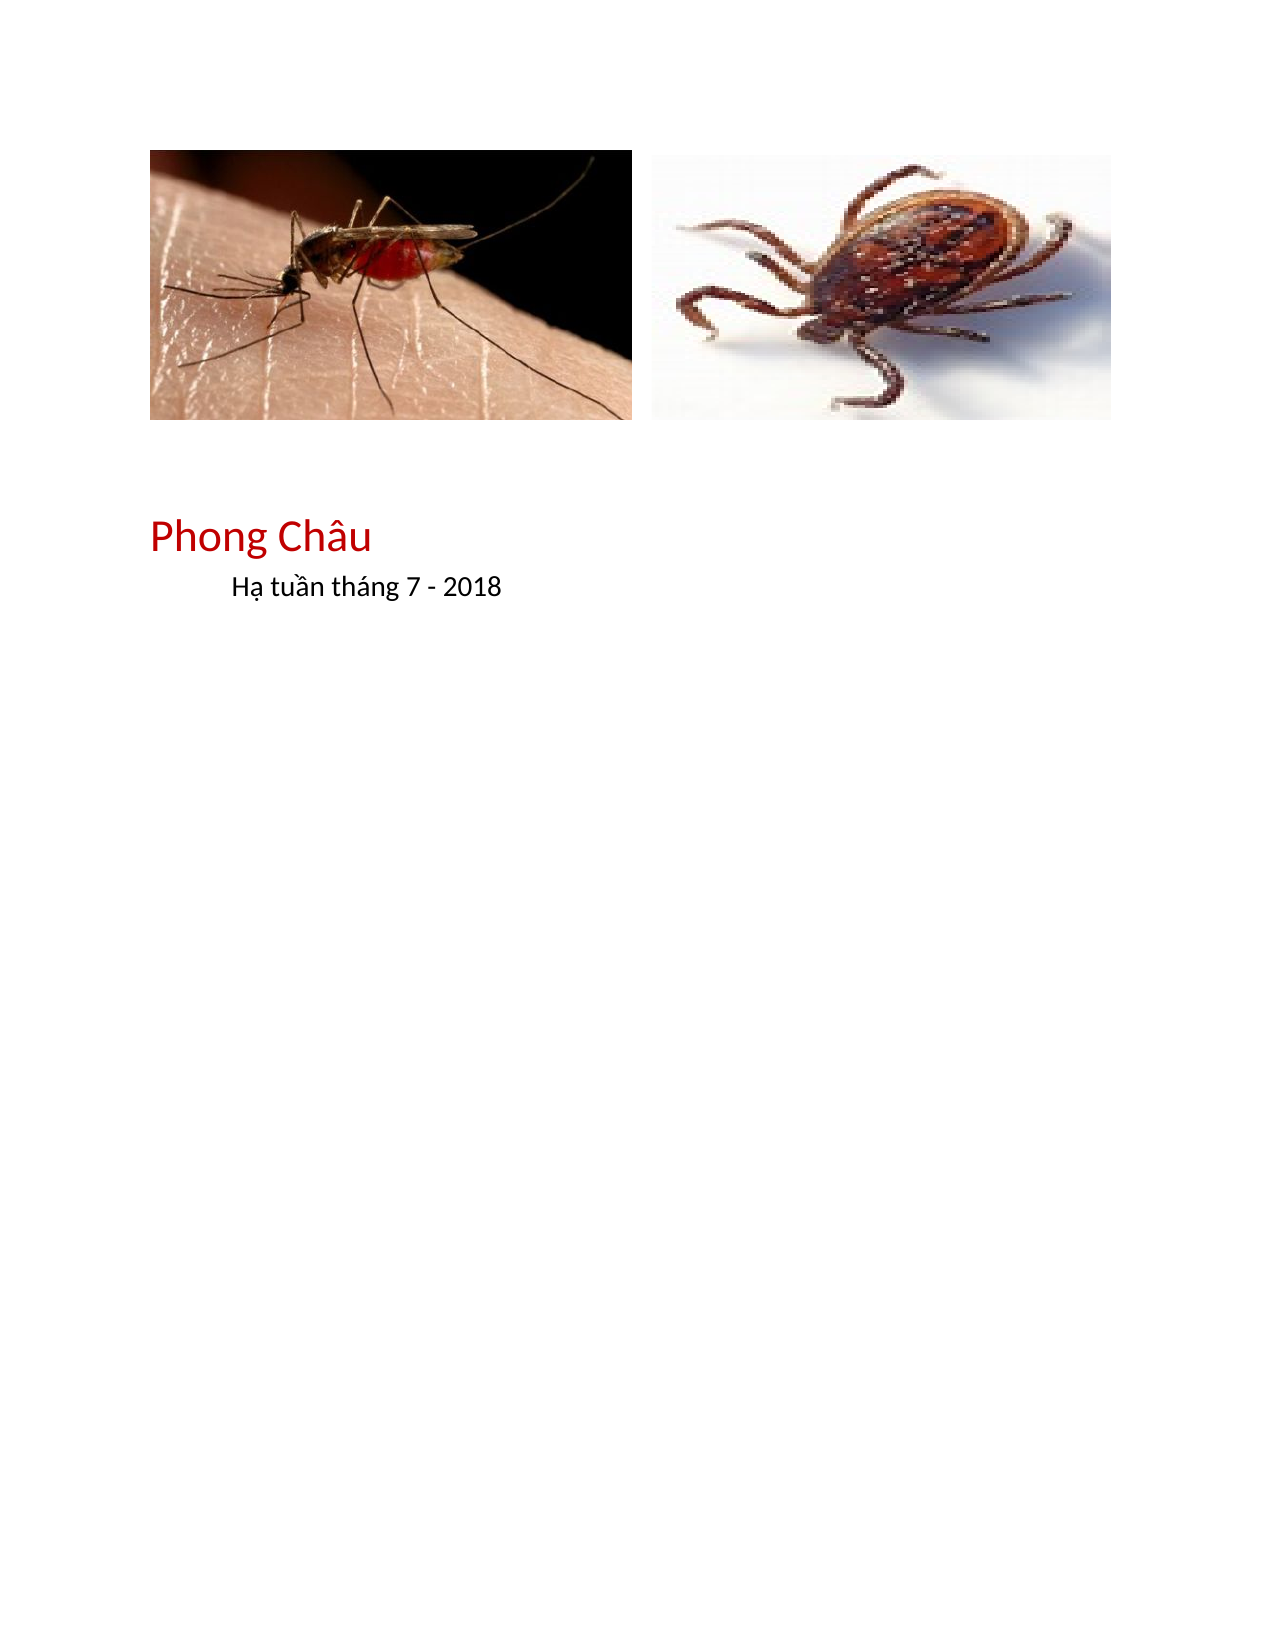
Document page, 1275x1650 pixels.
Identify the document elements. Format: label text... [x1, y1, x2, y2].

text Phong Châu Hạ tuần tháng 7 - 2018 [150, 507, 1125, 604]
picture [651, 155, 1111, 420]
picture [150, 150, 632, 420]
